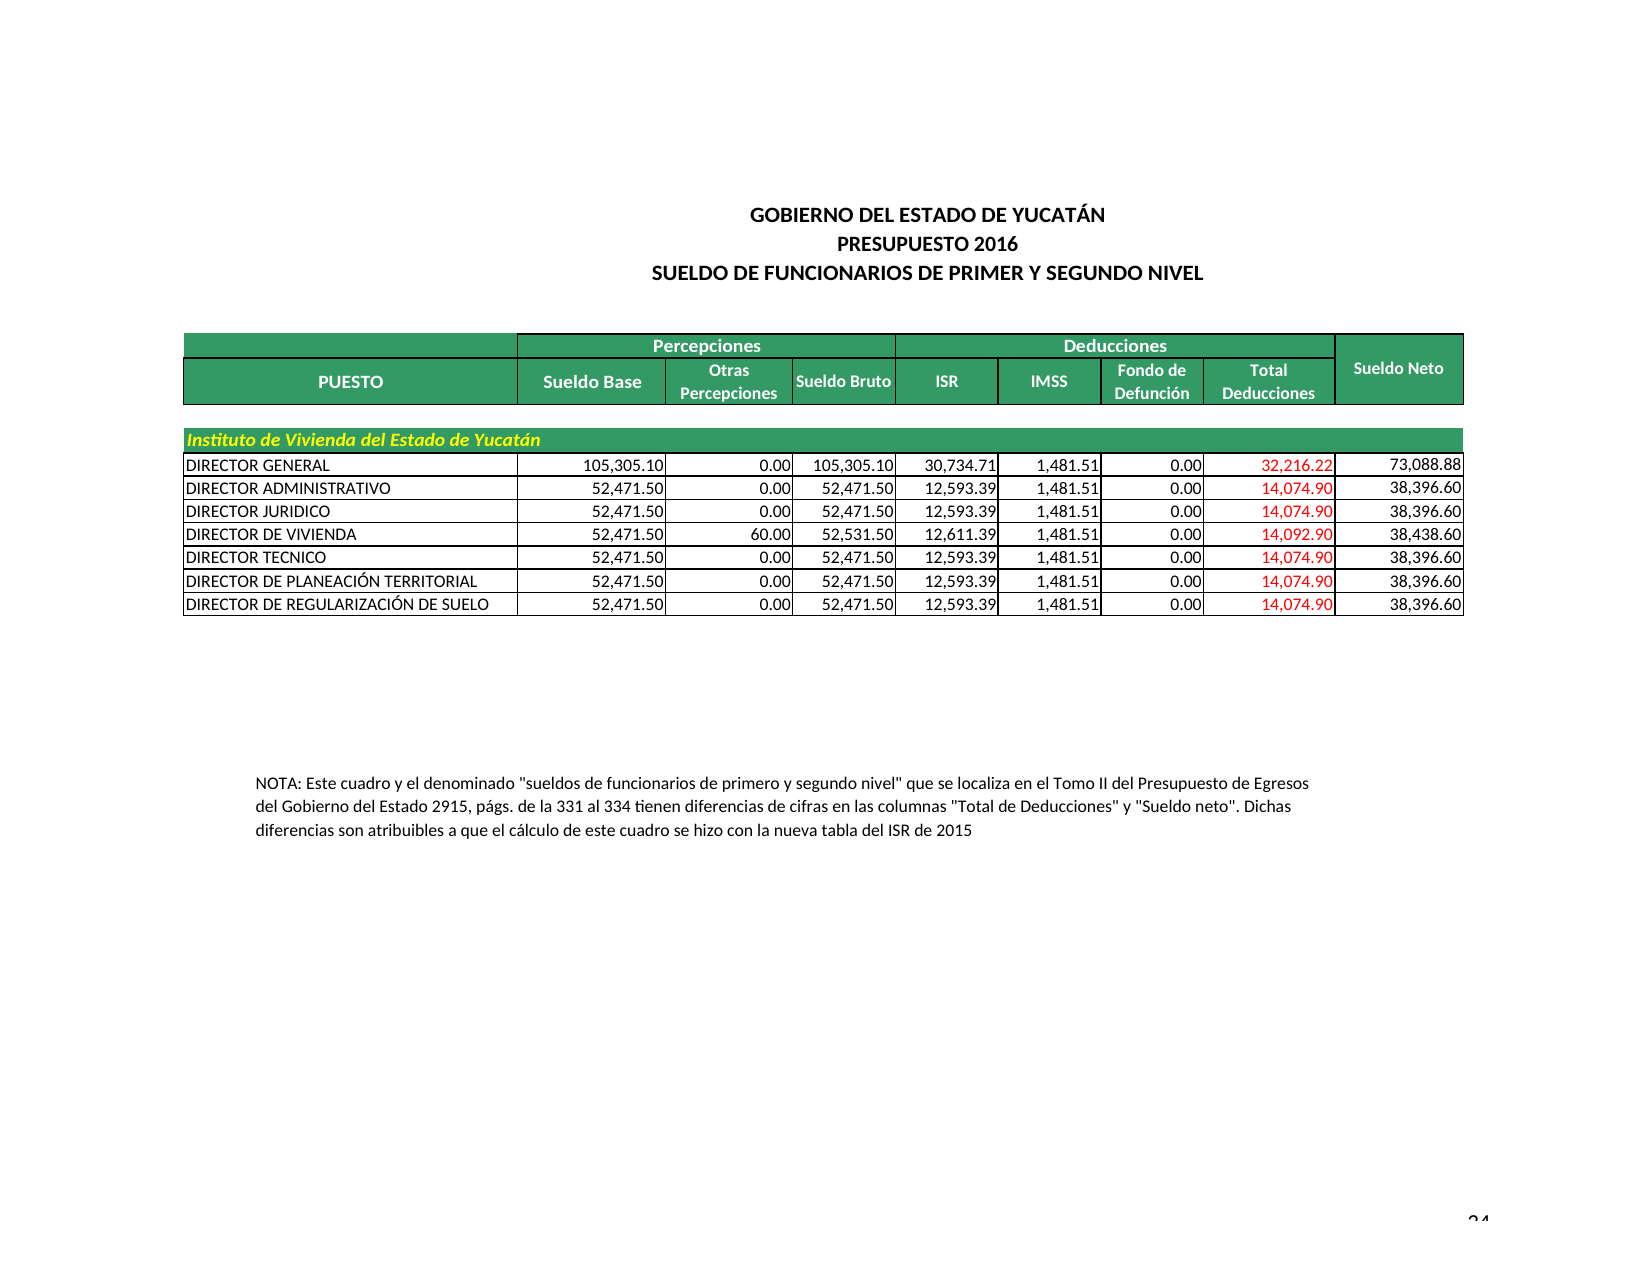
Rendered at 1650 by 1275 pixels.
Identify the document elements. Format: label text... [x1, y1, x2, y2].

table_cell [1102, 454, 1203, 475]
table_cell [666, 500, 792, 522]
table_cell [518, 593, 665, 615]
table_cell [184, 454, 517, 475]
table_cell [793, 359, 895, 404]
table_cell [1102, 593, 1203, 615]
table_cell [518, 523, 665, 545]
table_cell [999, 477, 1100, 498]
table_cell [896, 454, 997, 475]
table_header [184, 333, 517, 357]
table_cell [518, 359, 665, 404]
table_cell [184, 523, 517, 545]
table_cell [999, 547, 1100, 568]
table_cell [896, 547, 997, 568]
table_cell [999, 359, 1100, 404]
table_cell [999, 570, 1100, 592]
text NOTA: Este cuadro y el denominado "sueldos de funcionarios de primero y segundo nivel" que se localiza en el Tomo II del Presupuesto de Egresos del Gobierno del Estado 2915, págs. de la 331 al 334 tienen diferencias de cifras en las columnas "Total de Deducciones" y "Sueldo neto". Dichas diferencias son atribuibles a que el cálculo de este cuadro se hizo con la nueva tabla del ISR de 2015 [255, 772, 1330, 840]
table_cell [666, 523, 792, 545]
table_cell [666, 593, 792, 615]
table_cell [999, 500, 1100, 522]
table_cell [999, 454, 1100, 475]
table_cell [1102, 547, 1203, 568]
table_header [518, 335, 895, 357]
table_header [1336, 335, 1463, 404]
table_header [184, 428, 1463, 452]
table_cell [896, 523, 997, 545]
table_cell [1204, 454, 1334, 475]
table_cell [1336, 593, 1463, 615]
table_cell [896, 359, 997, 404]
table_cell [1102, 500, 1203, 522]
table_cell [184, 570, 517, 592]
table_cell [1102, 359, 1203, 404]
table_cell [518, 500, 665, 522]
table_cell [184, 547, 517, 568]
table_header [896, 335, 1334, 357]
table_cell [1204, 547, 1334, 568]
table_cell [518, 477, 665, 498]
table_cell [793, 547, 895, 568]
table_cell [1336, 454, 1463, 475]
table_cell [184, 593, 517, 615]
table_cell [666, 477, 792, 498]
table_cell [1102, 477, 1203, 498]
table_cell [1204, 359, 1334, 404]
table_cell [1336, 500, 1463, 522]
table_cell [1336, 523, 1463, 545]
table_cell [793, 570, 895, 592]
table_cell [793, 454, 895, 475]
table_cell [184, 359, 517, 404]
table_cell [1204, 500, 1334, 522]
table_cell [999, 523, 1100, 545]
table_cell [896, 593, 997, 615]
text GOBIERNO DEL ESTADO DE YUCATÁN PRESUPUESTO 2016 [748, 202, 1107, 257]
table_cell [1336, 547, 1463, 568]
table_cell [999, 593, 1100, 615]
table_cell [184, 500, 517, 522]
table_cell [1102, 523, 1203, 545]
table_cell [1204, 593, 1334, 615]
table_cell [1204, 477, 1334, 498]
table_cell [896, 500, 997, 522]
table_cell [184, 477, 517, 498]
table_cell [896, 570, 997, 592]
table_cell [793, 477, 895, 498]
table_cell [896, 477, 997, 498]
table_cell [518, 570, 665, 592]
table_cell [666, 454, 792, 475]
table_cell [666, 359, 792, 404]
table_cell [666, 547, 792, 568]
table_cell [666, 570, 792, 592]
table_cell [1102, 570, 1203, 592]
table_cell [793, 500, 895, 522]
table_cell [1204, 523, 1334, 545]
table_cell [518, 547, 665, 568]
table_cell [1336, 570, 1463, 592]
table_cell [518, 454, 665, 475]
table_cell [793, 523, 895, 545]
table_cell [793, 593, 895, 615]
text SUELDO DE FUNCIONARIOS DE PRIMER Y SEGUNDO NIVEL [648, 259, 1207, 286]
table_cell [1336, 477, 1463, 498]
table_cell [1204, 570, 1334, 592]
